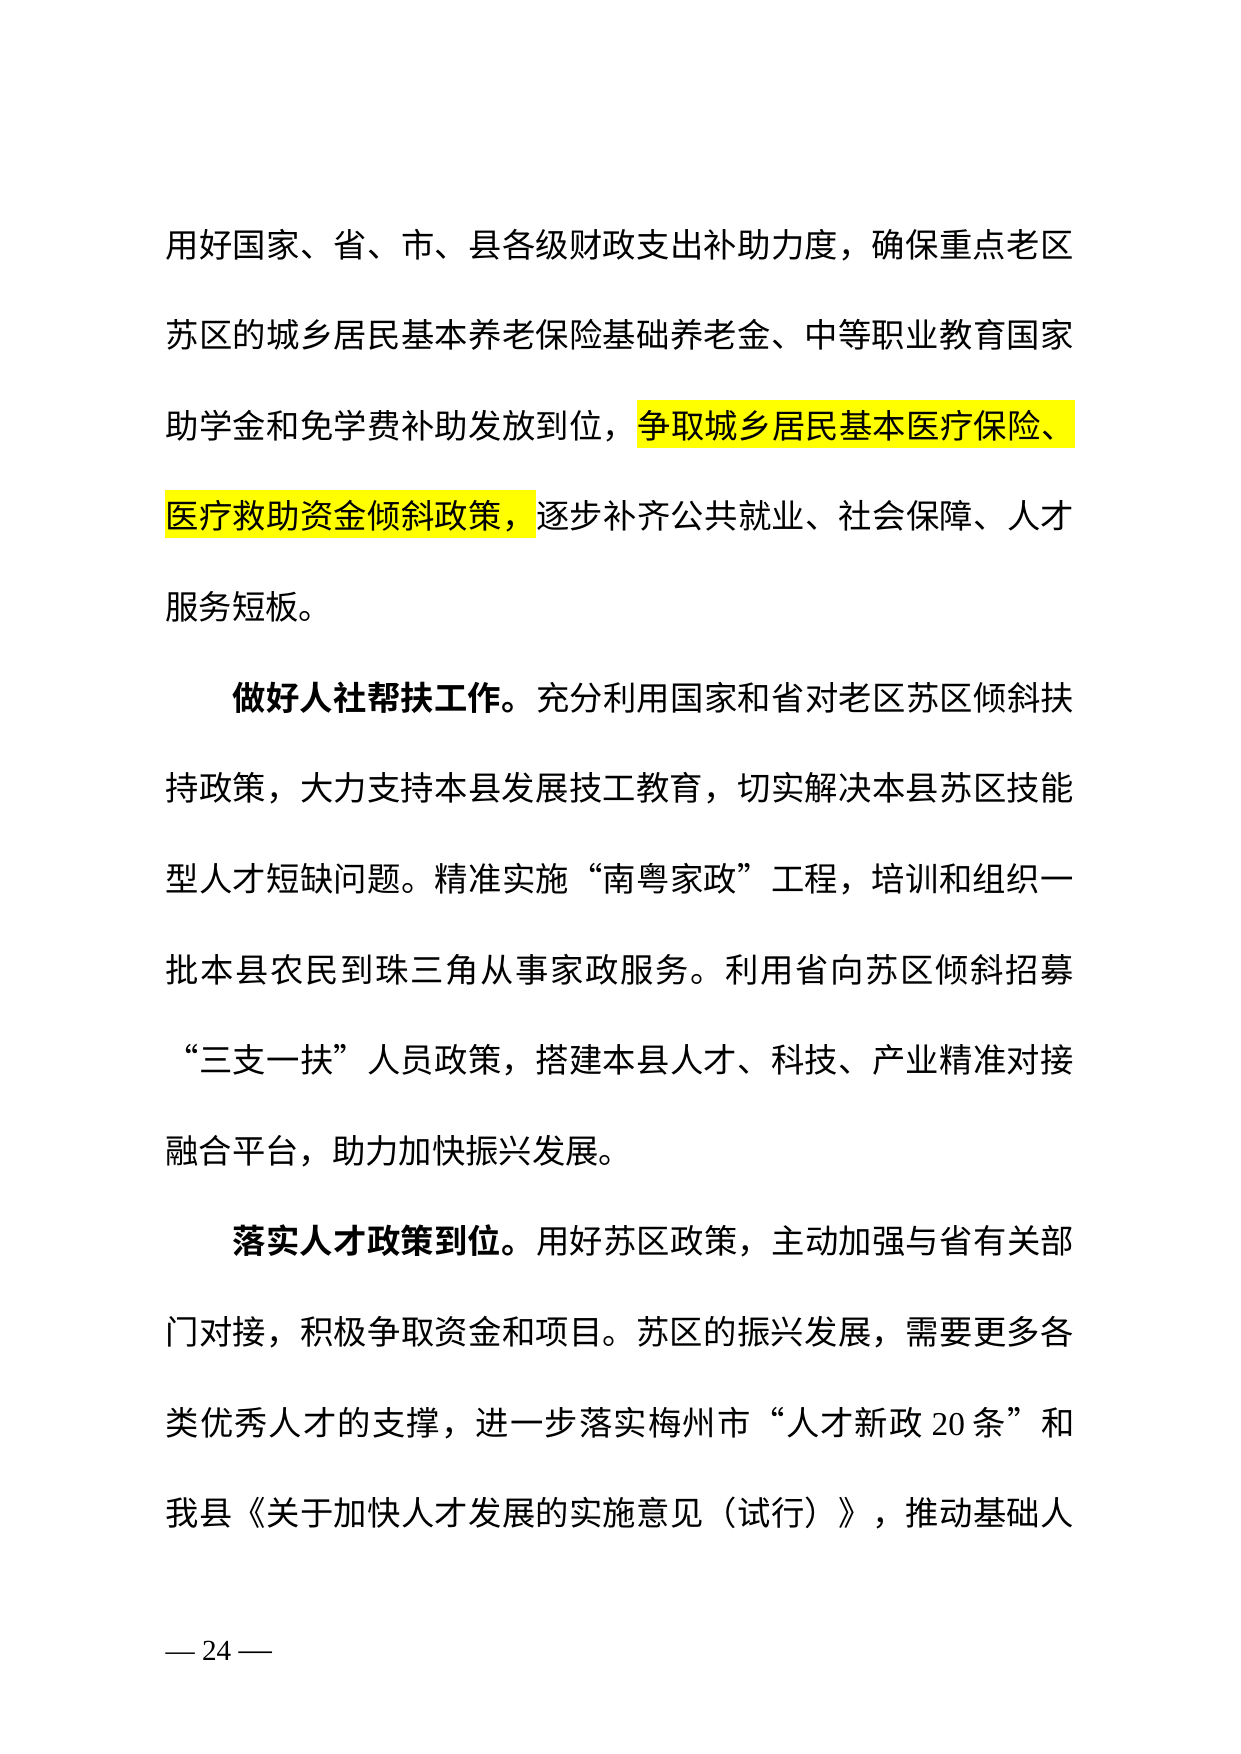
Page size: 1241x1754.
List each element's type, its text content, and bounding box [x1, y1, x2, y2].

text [165, 197, 1075, 650]
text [165, 1194, 1075, 1557]
text 做好人社帮扶工作。充分利用国家和省对老区苏区倾斜扶持政策，大力支持本县发展技工教育，切实解决本县苏区技能型人才短缺问题。精准实施“南粤家政”工程，培训和组织一批本县农民到珠三角从事家政服务。利用省向苏区倾斜招募“三支一扶”人员政策，搭建本县人才、科技、产业精准对接融合平台，助力加快振兴发展。 [165, 650, 1075, 1194]
